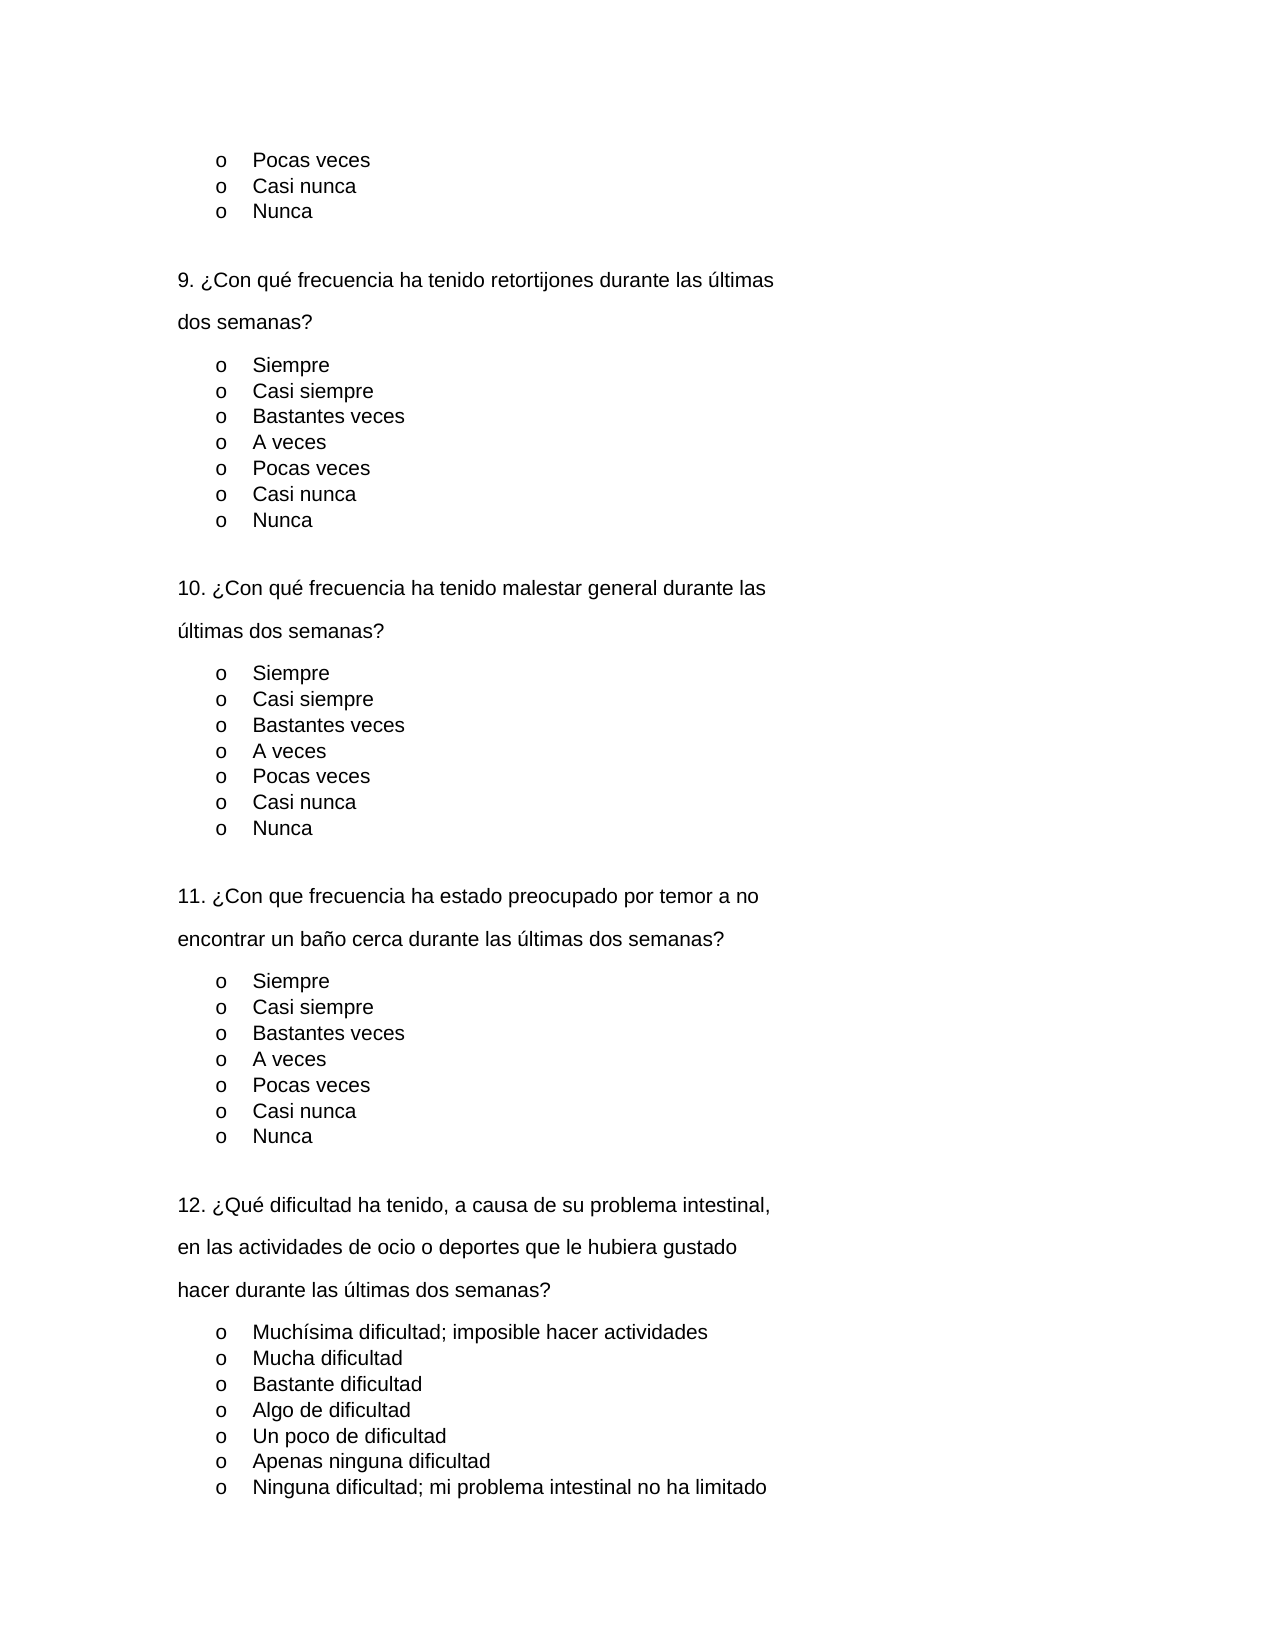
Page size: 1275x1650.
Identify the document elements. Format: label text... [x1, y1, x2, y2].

list Nunca [215, 508, 1098, 533]
list Casi siempre [215, 687, 1098, 713]
text 12. ¿Qué dificultad ha tenido, a causa de su problema intestinal, [177, 1193, 1098, 1217]
list Siempre [215, 661, 1098, 687]
list Apenas ninguna dificultad [215, 1449, 1098, 1475]
list Pocas veces [215, 456, 1098, 482]
list Bastantes veces [215, 713, 1098, 738]
list Muchísima dificultad; imposible hacer actividades [215, 1320, 1098, 1346]
list A veces [215, 1047, 1098, 1073]
list Pocas veces [215, 148, 1098, 173]
text hacer durante las últimas dos semanas? [177, 1278, 1098, 1302]
list Nunca [215, 199, 1098, 225]
list Algo de dificultad [215, 1398, 1098, 1423]
list Bastantes veces [215, 1021, 1098, 1047]
list Pocas veces [215, 764, 1098, 790]
text dos semanas? [177, 310, 1098, 334]
list Casi nunca [215, 1098, 1098, 1124]
text 10. ¿Con qué frecuencia ha tenido malestar general durante las [177, 576, 1098, 600]
list A veces [215, 738, 1098, 764]
list Siempre [215, 969, 1098, 995]
list Siempre [215, 353, 1098, 378]
text últimas dos semanas? [177, 618, 1098, 642]
list Casi siempre [215, 995, 1098, 1021]
text en las actividades de ocio o deportes que le hubiera gustado [177, 1235, 1098, 1259]
list Casi siempre [215, 378, 1098, 404]
list Casi nunca [215, 482, 1098, 508]
list Pocas veces [215, 1073, 1098, 1098]
list Nunca [215, 816, 1098, 842]
list Casi nunca [215, 173, 1098, 199]
list Casi nunca [215, 790, 1098, 816]
list Ninguna dificultad; mi problema intestinal no ha limitado [215, 1475, 1098, 1501]
list Bastantes veces [215, 404, 1098, 430]
list Mucha dificultad [215, 1346, 1098, 1372]
list A veces [215, 430, 1098, 456]
text encontrar un baño cerca durante las últimas dos semanas? [177, 927, 1098, 951]
list Bastante dificultad [215, 1372, 1098, 1398]
list Un poco de dificultad [215, 1423, 1098, 1449]
list Nunca [215, 1124, 1098, 1150]
text 11. ¿Con que frecuencia ha estado preocupado por temor a no [177, 884, 1098, 908]
text 9. ¿Con qué frecuencia ha tenido retortijones durante las últimas [177, 268, 1098, 292]
